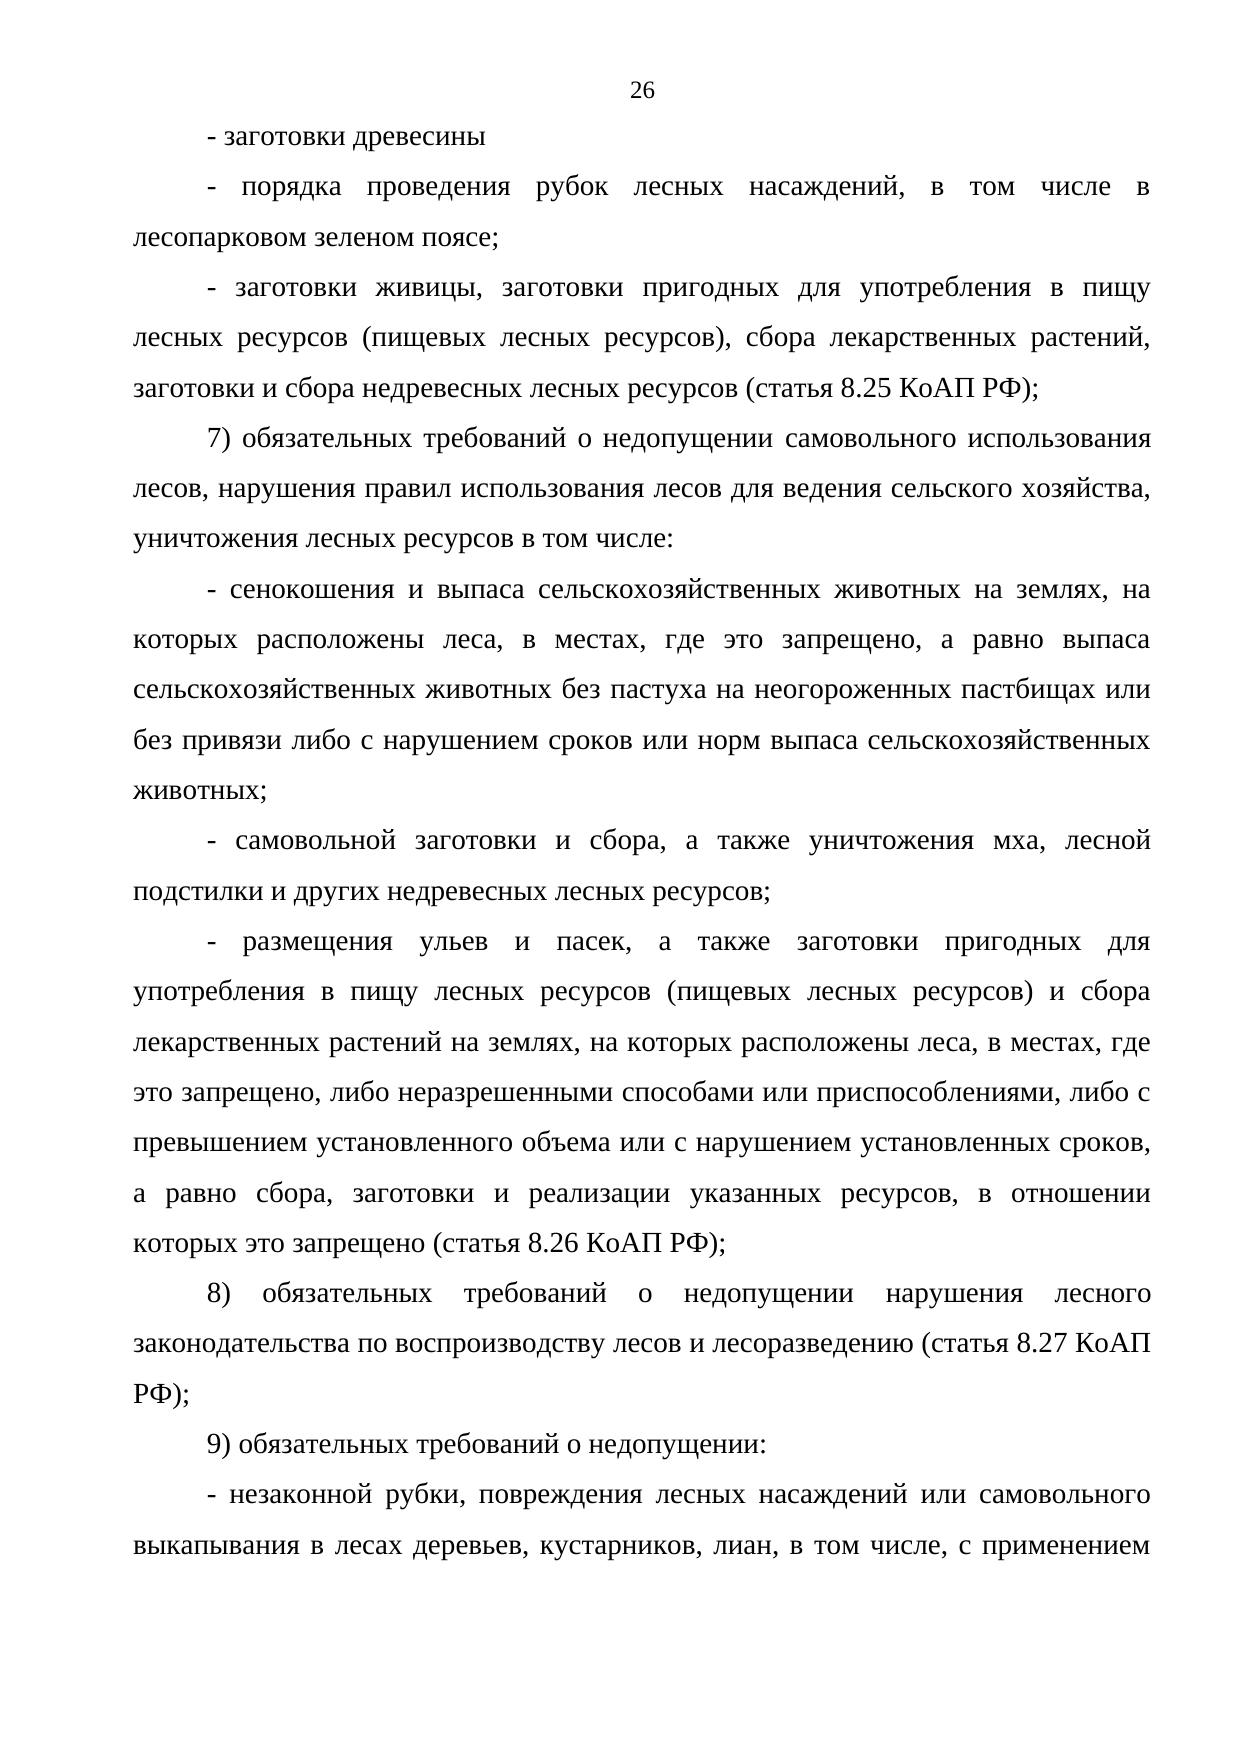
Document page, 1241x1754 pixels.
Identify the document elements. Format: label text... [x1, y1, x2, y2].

text - самовольной заготовки и сбора, а также уничтожения мха, лесной подстилки и других недревесных лесных ресурсов; [133, 822, 1152, 906]
text - порядка проведения рубок лесных насаждений, в том числе в лесопарковом зеленом поясе; [133, 168, 1152, 252]
text 9) обязательных требований о недопущении: [133, 1426, 1152, 1460]
text - размещения ульев и пасек, а также заготовки пригодных для употребления в пищу лесных ресурсов (пищевых лесных ресурсов) и сбора лекарственных растений на землях, на которых расположены леса, в местах, где это запрещено, либо неразрешенными способами или приспособлениями, либо с превышением установленного объема или с нарушением установленных сроков, а равно сбора, заготовки и реализации указанных ресурсов, в отношении которых это запрещено (статья 8.26 КоАП РФ); [133, 923, 1152, 1258]
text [133, 1477, 1152, 1560]
text 7) обязательных требований о недопущении самовольного использования лесов, нарушения правил использования лесов для ведения сельского хозяйства, уничтожения лесных ресурсов в том числе: [133, 420, 1152, 554]
text - сенокошения и выпаса сельскохозяйственных животных на землях, на которых расположены леса, в местах, где это запрещено, а равно выпаса сельскохозяйственных животных без пастуха на неогороженных пастбищах или без привязи либо с нарушением сроков или норм выпаса сельскохозяйственных животных; [133, 571, 1152, 806]
text - заготовки живицы, заготовки пригодных для употребления в пищу лесных ресурсов (пищевых лесных ресурсов), сбора лекарственных растений, заготовки и сбора недревесных лесных ресурсов (статья 8.25 КоАП РФ); [133, 269, 1152, 403]
text 8) обязательных требований о недопущении нарушения лесного законодательства по воспроизводству лесов и лесоразведению (статья 8.27 КоАП РФ); [133, 1275, 1152, 1409]
text - заготовки древесины [133, 118, 1152, 152]
